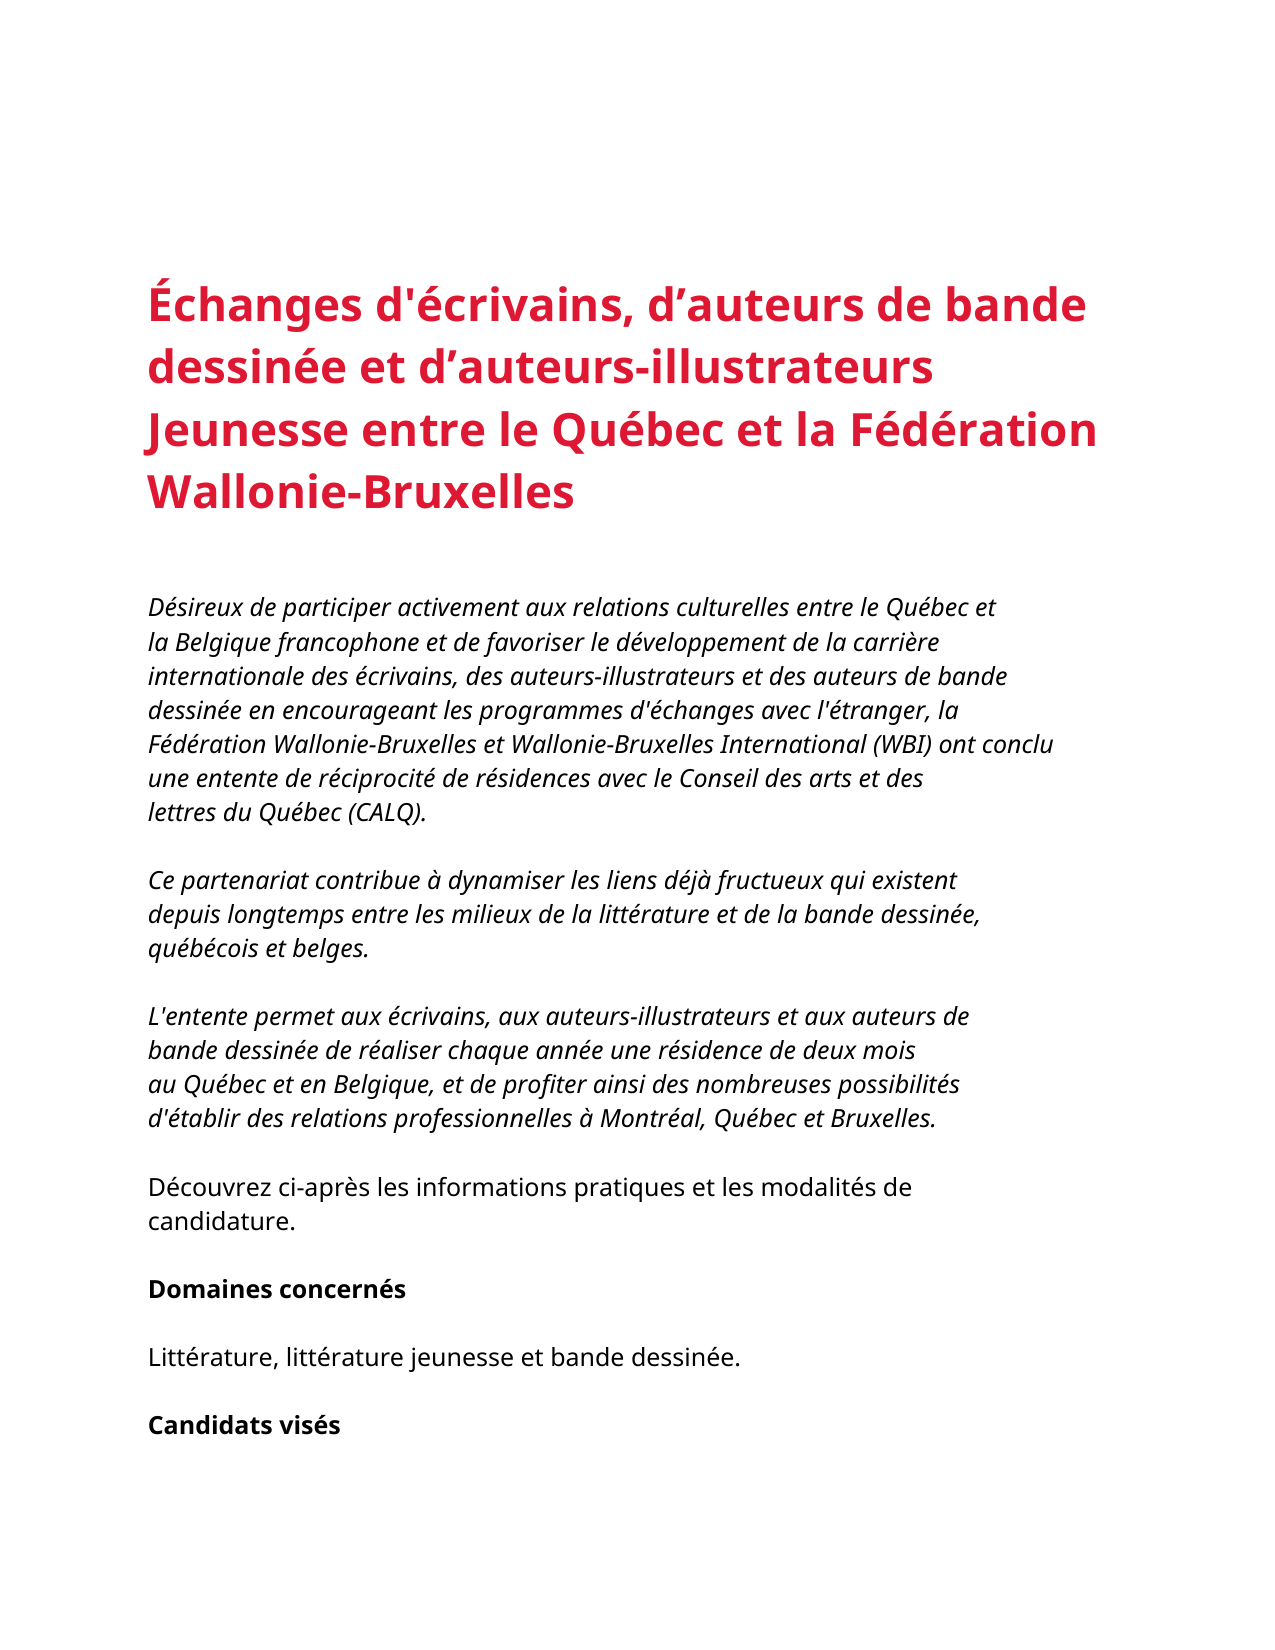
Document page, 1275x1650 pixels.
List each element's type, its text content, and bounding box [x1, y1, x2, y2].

text Jeunesse entre le Québec et la Fédération [148, 397, 1127, 459]
text la Belgique francophone et de favoriser le développement de la carrière [148, 624, 1127, 658]
text d'établir des relations professionnelles à Montréal, Québec et Bruxelles. [148, 1101, 1127, 1135]
text Découvrez ci-après les informations pratiques et les modalités de [148, 1169, 1127, 1203]
text québécois et belges. [148, 931, 1127, 965]
text dessinée et d’auteurs-illustrateurs [148, 335, 1127, 397]
text Ce partenariat contribue à dynamiser les liens déjà fructueux qui existent [148, 863, 1127, 897]
text bande dessinée de réaliser chaque année une résidence de deux mois [148, 1033, 1127, 1067]
text au Québec et en Belgique, et de profiter ainsi des nombreuses possibilités [148, 1067, 1127, 1101]
text L'entente permet aux écrivains, aux auteurs-illustrateurs et aux auteurs de [148, 999, 1127, 1033]
text Fédération Wallonie-Bruxelles et Wallonie-Bruxelles International (WBI) ont conclu [148, 726, 1127, 760]
text une entente de réciprocité de résidences avec le Conseil des arts et des [148, 760, 1127, 794]
text Échanges d'écrivains, d’auteurs de bande [148, 272, 1127, 335]
text dessinée en encourageant les programmes d'échanges avec l'étranger, la [148, 692, 1127, 726]
text lettres du Québec (CALQ). [148, 794, 1127, 828]
text Domaines concernés [148, 1271, 1127, 1305]
text Wallonie-Bruxelles [148, 459, 1127, 522]
text Candidats visés [148, 1408, 1127, 1442]
text Littérature, littérature jeunesse et bande dessinée. [148, 1339, 1127, 1373]
text candidature. [148, 1203, 1127, 1237]
text internationale des écrivains, des auteurs-illustrateurs et des auteurs de bande [148, 658, 1127, 692]
text depuis longtemps entre les milieux de la littérature et de la bande dessinée, [148, 897, 1127, 931]
text Désireux de participer activement aux relations culturelles entre le Québec et [148, 590, 1127, 624]
